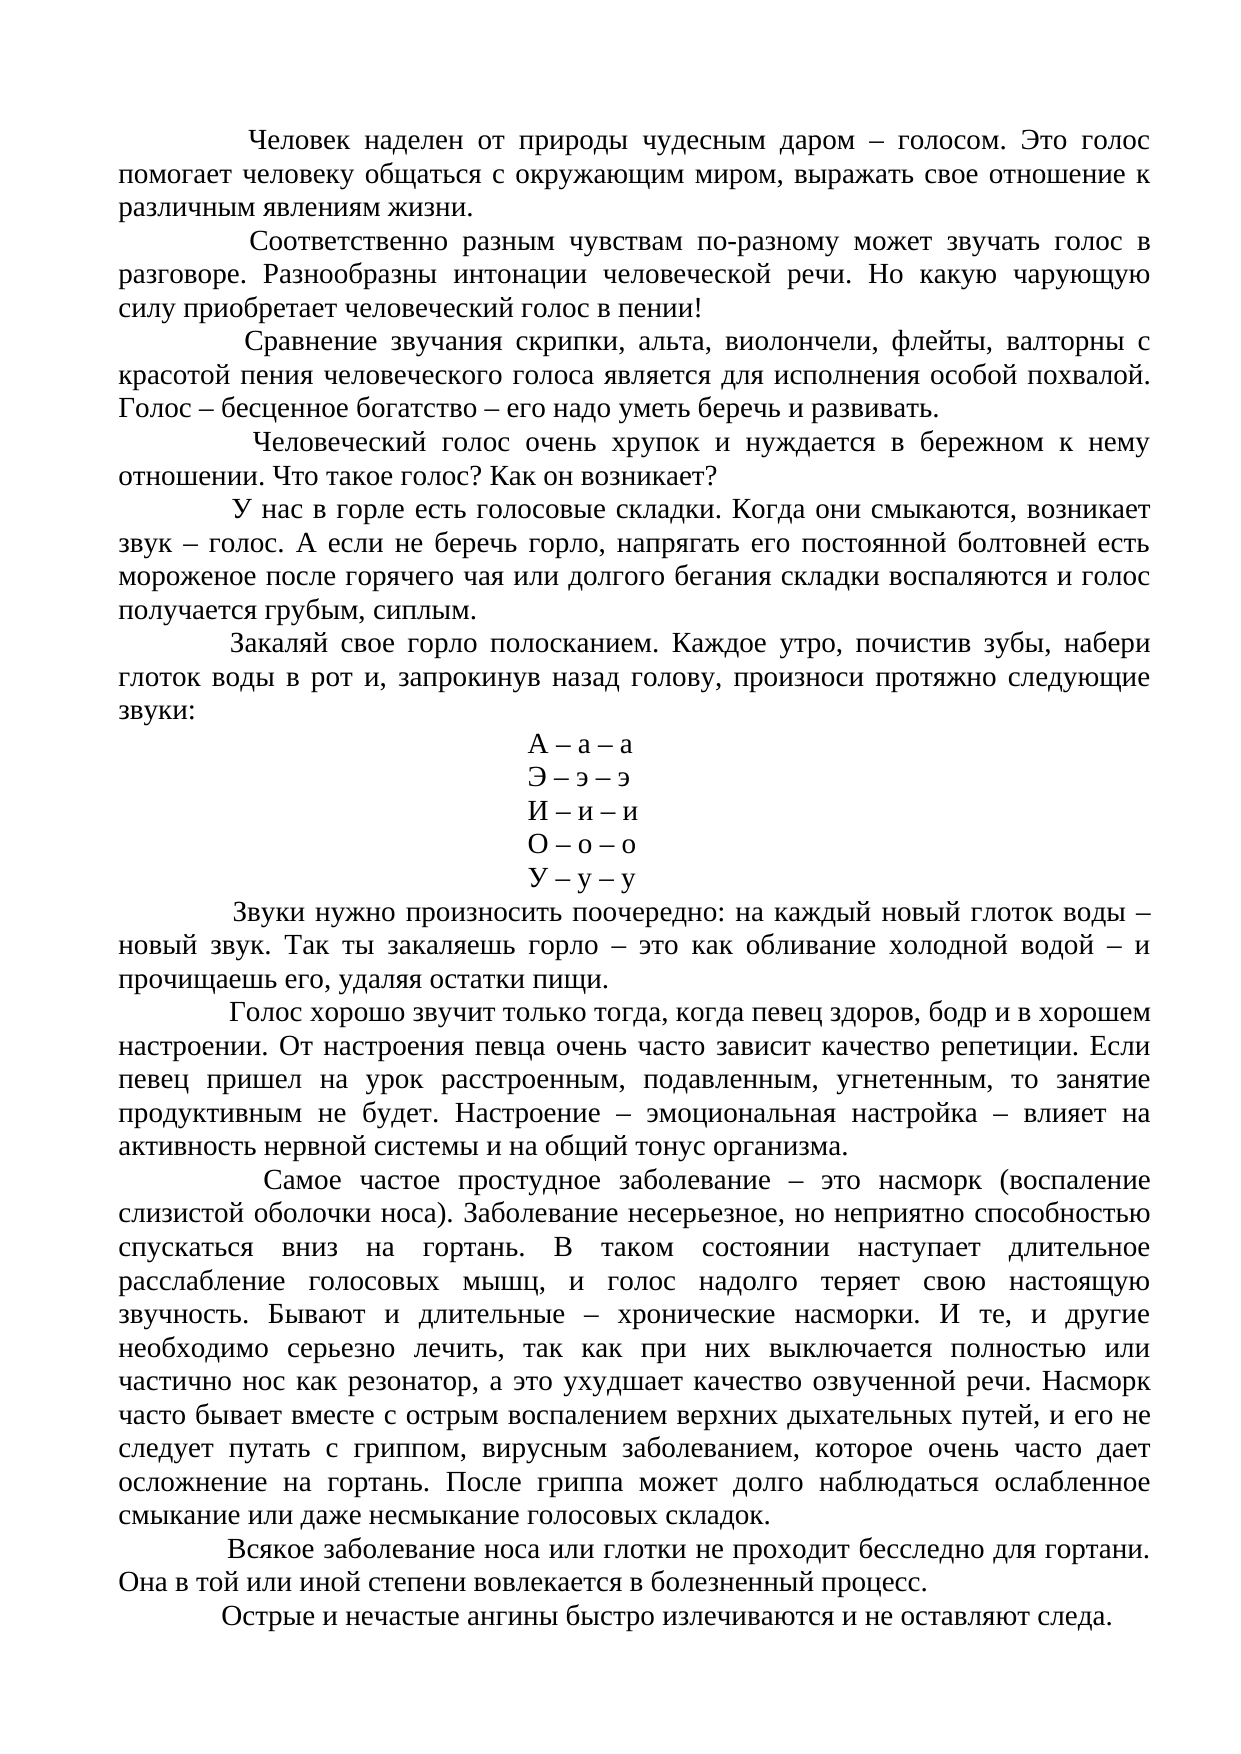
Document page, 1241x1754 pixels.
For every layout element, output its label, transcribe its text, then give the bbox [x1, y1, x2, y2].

text Закаляй свое горло полосканием. Каждое утро, почистив зубы, набери глоток воды в рот и, запрокинув назад голову, произноси протяжно следующие звуки: [118, 625, 1152, 726]
text Сравнение звучания скрипки, альта, виолончели, флейты, валторны с красотой пения человеческого голоса является для исполнения особой похвалой. Голос – бесценное богатство – его надо уметь беречь и развивать. [118, 323, 1152, 424]
text О – о – о [118, 827, 1152, 860]
text Звуки нужно произносить поочередно: на каждый новый глоток воды – новый звук. Так ты закаляешь горло – это как обливание холодной водой – и прочищаешь его, удаляя остатки пищи. [118, 894, 1152, 994]
text А – а – а [118, 726, 1152, 759]
text Человеческий голос очень хрупок и нуждается в бережном к нему отношении. Что такое голос? Как он возникает? [118, 424, 1152, 491]
text Человек наделен от природы чудесным даром – голосом. Это голос помогает человеку общаться с окружающим миром, выражать свое отношение к различным явлениям жизни. [118, 122, 1152, 223]
text Острые и нечастые ангины быстро излечиваются и не оставляют следа. [118, 1598, 1152, 1632]
text Соответственно разным чувствам по-разному может звучать голос в разговоре. Разнообразны интонации человеческой речи. Но какую чарующую силу приобретает человеческий голос в пении! [118, 223, 1152, 323]
text У – у – у [118, 860, 1152, 894]
text Голос хорошо звучит только тогда, когда певец здоров, бодр и в хорошем настроении. От настроения певца очень часто зависит качество репетиции. Если певец пришел на урок расстроенным, подавленным, угнетенным, то занятие продуктивным не будет. Настроение – эмоциональная настройка – влияет на активность нервной системы и на общий тонус организма. [118, 994, 1152, 1162]
text И – и – и [118, 793, 1152, 827]
text Самое частое простудное заболевание – это насморк (воспаление слизистой оболочки носа). Заболевание несерьезное, но неприятно способностью спускаться вниз на гортань. В таком состоянии наступает длительное расслабление голосовых мышц, и голос надолго теряет свою настоящую звучность. Бывают и длительные – хронические насморки. И те, и другие необходимо серьезно лечить, так как при них выключается полностью или частично нос как резонатор, а это ухудшает качество озвученной речи. Насморк часто бывает вместе с острым воспалением верхних дыхательных путей, и его не следует путать с гриппом, вирусным заболеванием, которое очень часто дает осложнение на гортань. После гриппа может долго наблюдаться ослабленное смыкание или даже несмыкание голосовых складок. [118, 1162, 1152, 1531]
text У нас в горле есть голосовые складки. Когда они смыкаются, возникает звук – голос. А если не беречь горло, напрягать его постоянной болтовней есть мороженое после горячего чая или долгого бегания складки воспаляются и голос получается грубым, сиплым. [118, 491, 1152, 625]
text Всякое заболевание носа или глотки не проходит бесследно для гортани. Она в той или иной степени вовлекается в болезненный процесс. [118, 1531, 1152, 1598]
text Э – э – э [118, 759, 1152, 793]
